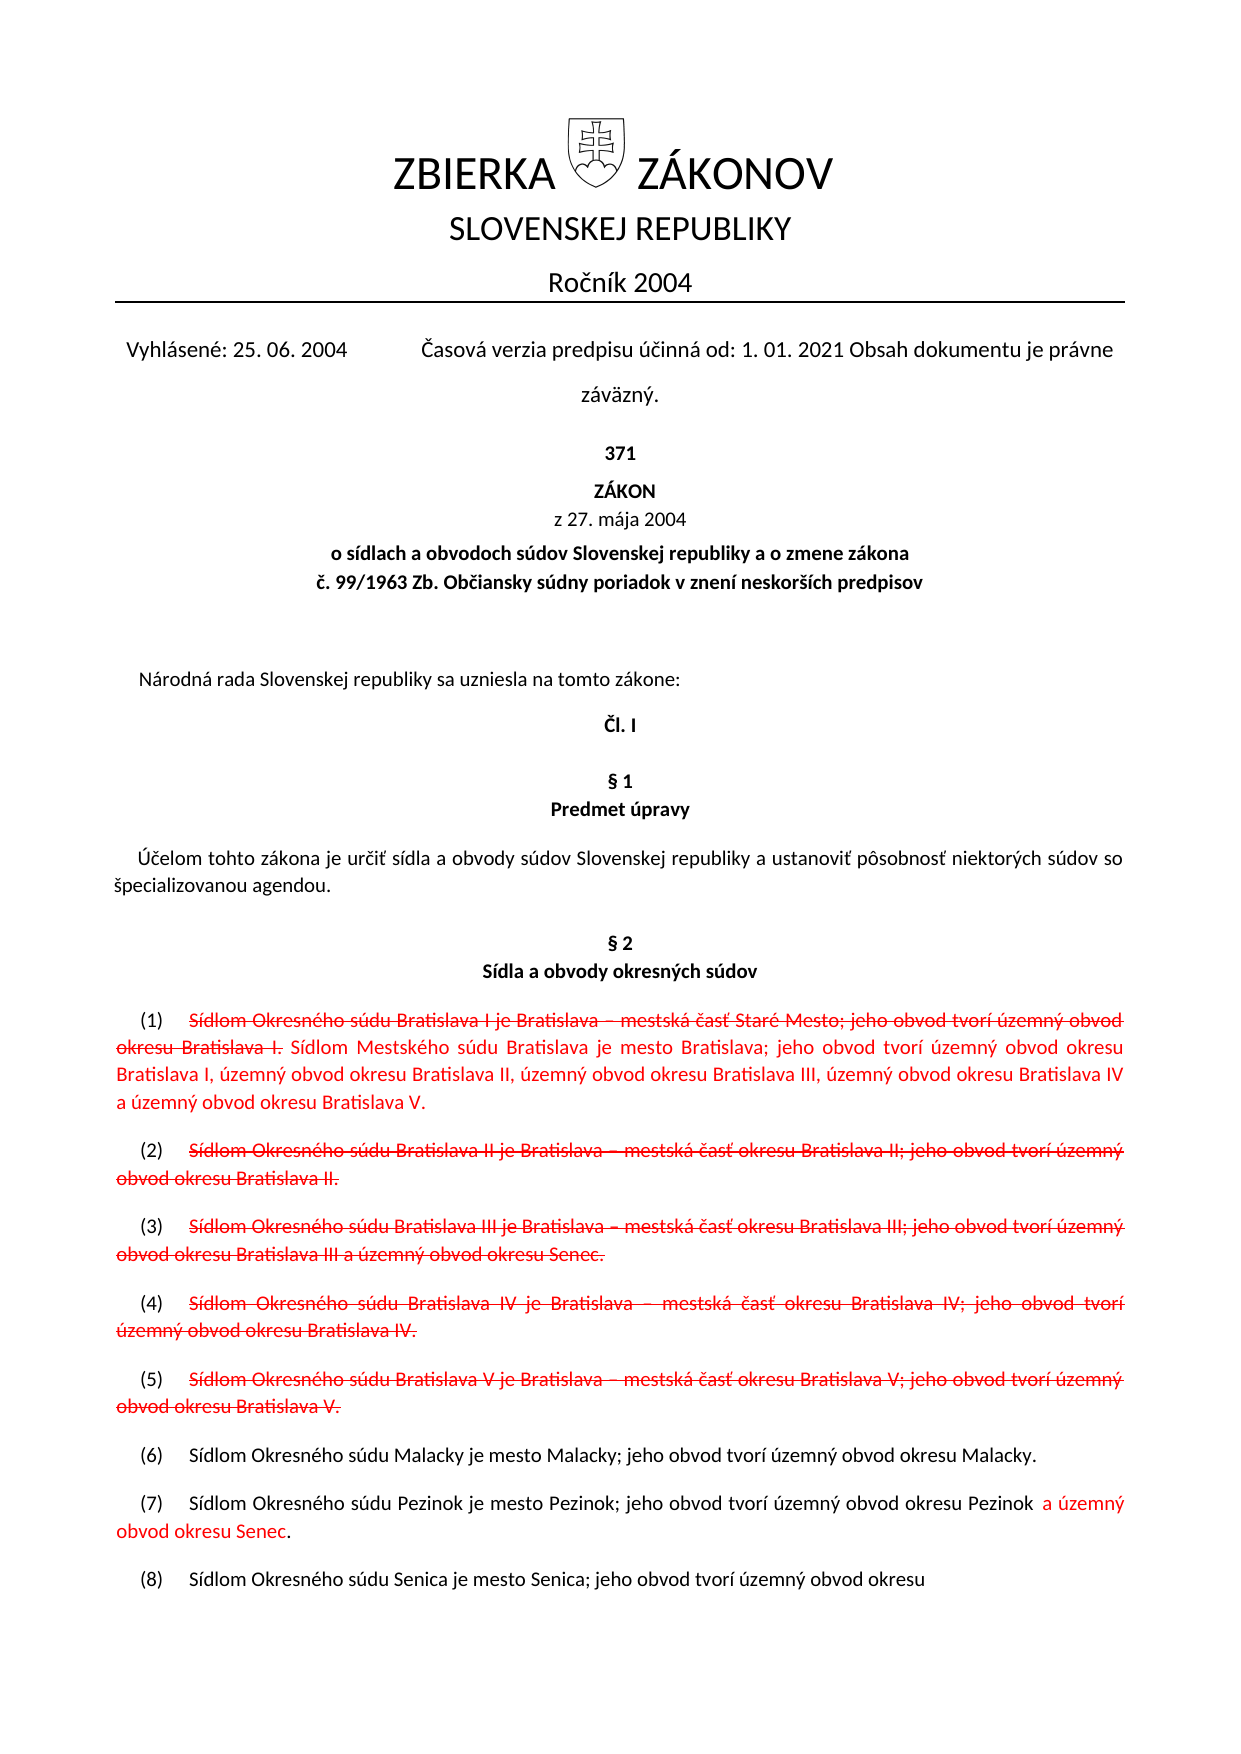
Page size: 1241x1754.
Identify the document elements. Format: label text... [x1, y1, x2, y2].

text Predmet úpravy [124, 797, 1116, 822]
text z 27. mája 2004 [115, 507, 1125, 532]
text ZBIERKA ZÁKONOV [115, 118, 1112, 201]
text § 2 [124, 930, 1116, 956]
list Sídlom Okresného súdu Senica je mesto Senica; jeho obvod tvorí územný obvod okresu [116, 1567, 1124, 1592]
list Sídlom Okresného súdu Bratislava I je Bratislava – mestská časť Staré Mesto; jeho obvod tvorí územný obvod okresu Bratislava I. Sídlom Mestského súdu Bratislava je mesto Bratislava; jeho obvod tvorí územný obvod okresu Bratislava I, územný obvod okresu Bratislava II, územný obvod okresu Bratislava III, územný obvod okresu Bratislava IV a územný obvod okresu Bratislava V. [116, 1007, 1124, 1114]
text 371 [124, 441, 1116, 466]
list Sídlom Okresného súdu Bratislava II je Bratislava – mestská časť okresu Bratislava II; jeho obvod tvorí územný obvod okresu Bratislava II. [116, 1138, 1124, 1191]
list Sídlom Okresného súdu Bratislava IV je Bratislava – mestská časť okresu Bratislava IV; jeho obvod tvorí územný obvod okresu Bratislava IV. [116, 1290, 1124, 1343]
text ZÁKON [124, 478, 1125, 504]
text o sídlach a obvodoch súdov Slovenskej republiky a o zmene zákona [124, 541, 1116, 566]
text Ročník 2004 [115, 264, 1125, 299]
text Národná rada Slovenskej republiky sa uzniesla na tomto zákone: [139, 667, 1124, 692]
text SLOVENSKEJ REPUBLIKY [115, 206, 1125, 249]
text Čl. I [124, 712, 1116, 738]
list Sídlom Okresného súdu Bratislava V je Bratislava – mestská časť okresu Bratislava V; jeho obvod tvorí územný obvod okresu Bratislava V. [116, 1366, 1124, 1419]
list Sídlom Okresného súdu Malacky je mesto Malacky; jeho obvod tvorí územný obvod okresu Malacky. [116, 1442, 1124, 1467]
text § 1 [124, 768, 1116, 794]
list Sídlom Okresného súdu Pezinok je mesto Pezinok; jeho obvod tvorí územný obvod okresu Pezinok a územný obvod okresu Senec. [116, 1491, 1124, 1543]
text Účelom tohto zákona je určiť sídla a obvody súdov Slovenskej republiky a ustanoviť pôsobnosť niektorých súdov so špecializovanou agendou. [113, 845, 1124, 898]
list Sídlom Okresného súdu Bratislava III je Bratislava – mestská časť okresu Bratislava III; jeho obvod tvorí územný obvod okresu Bratislava III a územný obvod okresu Senec. [116, 1214, 1124, 1267]
text č. 99/1963 Zb. Občiansky súdny poriadok v znení neskorších predpisov [234, 569, 1006, 594]
text Sídla a obvody okresných súdov [124, 958, 1116, 984]
picture [567, 117, 627, 189]
text Vyhlásené: 25. 06. 2004 Časová verzia predpisu účinná od: 1. 01. 2021 Obsah dokumentu je právne záväzný. [115, 335, 1125, 408]
